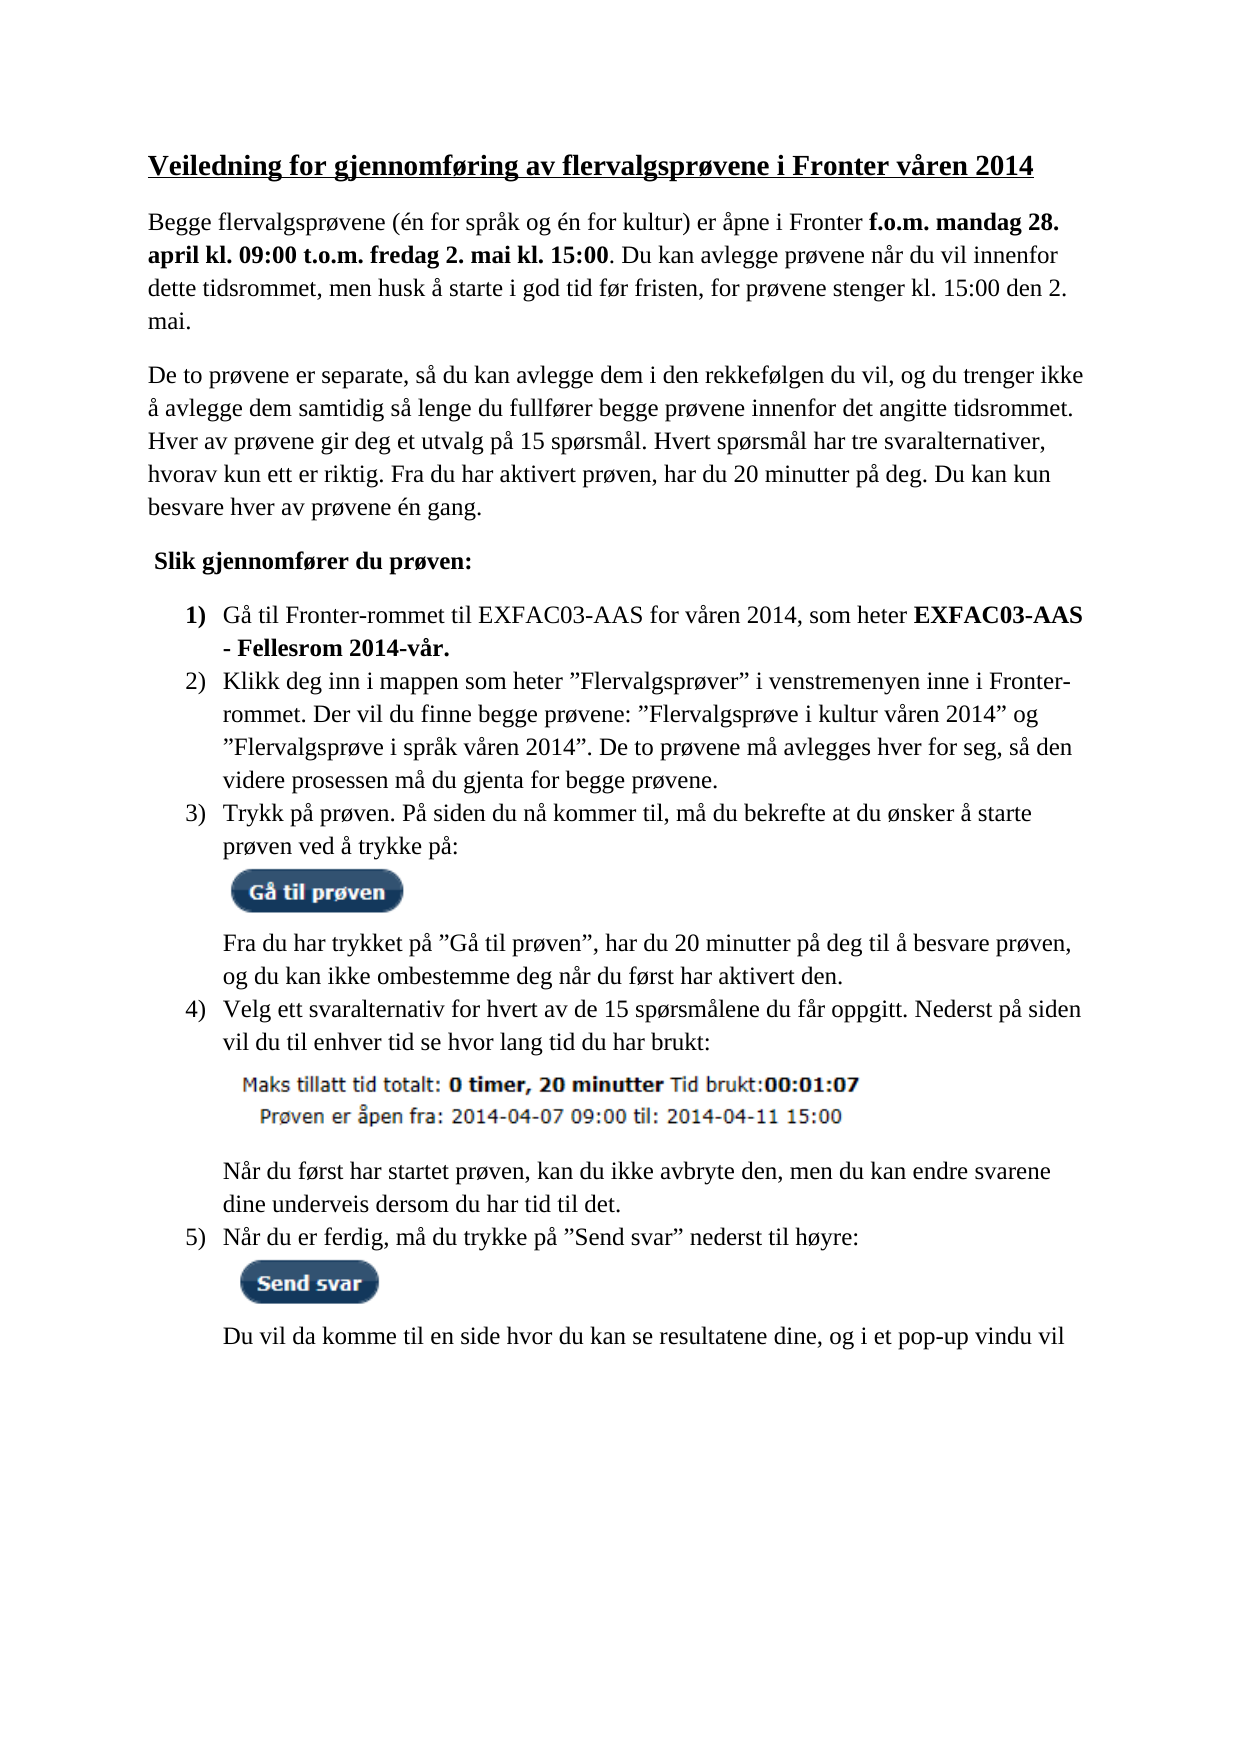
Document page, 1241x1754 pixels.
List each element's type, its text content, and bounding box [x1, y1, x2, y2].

picture [222, 863, 413, 924]
text Slik gjennomfører du prøven: [148, 546, 1093, 574]
list Klikk deg inn i mappen som heter ”Flervalgsprøver” i venstremenyen inne i Fronter-rommet. Der vil du finne begge prøvene: ”Flervalgsprøve i kultur våren 2014” og ”Flervalgsprøve i språk våren 2014”. De to prøvene må avlegges hver for seg, så den videre prosessen må du gjenta for begge prøvene. [185, 666, 1093, 793]
list Gå til Fronter-rommet til EXFAC03-AAS for våren 2014, som heter EXFAC03-AAS - Fellesrom 2014-vår. [185, 600, 1093, 661]
list Trykk på prøven. På siden du nå kommer til, må du bekrefte at du ønsker å starte prøven ved å trykke på: Fra du har trykket på ”Gå til prøven”, har du 20 minutter på deg til å besvare prøven, og du kan ikke ombestemme deg når du først har aktivert den. [185, 798, 1093, 990]
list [185, 1222, 1093, 1350]
picture [228, 1255, 387, 1312]
picture [222, 1060, 882, 1152]
text Begge flervalgsprøvene (én for språk og én for kultur) er åpne i Fronter f.o.m. mandag 28. april kl. 09:00 t.o.m. fredag 2. mai kl. 15:00. Du kan avlegge prøvene når du vil innenfor dette tidsrommet, men husk å starte i god tid før fristen, for prøvene stenger kl. 15:00 den 2. mai. [148, 207, 1093, 335]
text Veiledning for gjennomføring av flervalgsprøvene i Fronter våren 2014 [148, 148, 1093, 181]
text De to prøvene er separate, så du kan avlegge dem i den rekkefølgen du vil, og du trenger ikke å avlegge dem samtidig så lenge du fullfører begge prøvene innenfor det angitte tidsrommet. Hver av prøvene gir deg et utvalg på 15 spørsmål. Hvert spørsmål har tre svaralternativer, hvorav kun ett er riktig. Fra du har aktivert prøven, har du 20 minutter på deg. Du kan kun besvare hver av prøvene én gang. [148, 360, 1093, 521]
